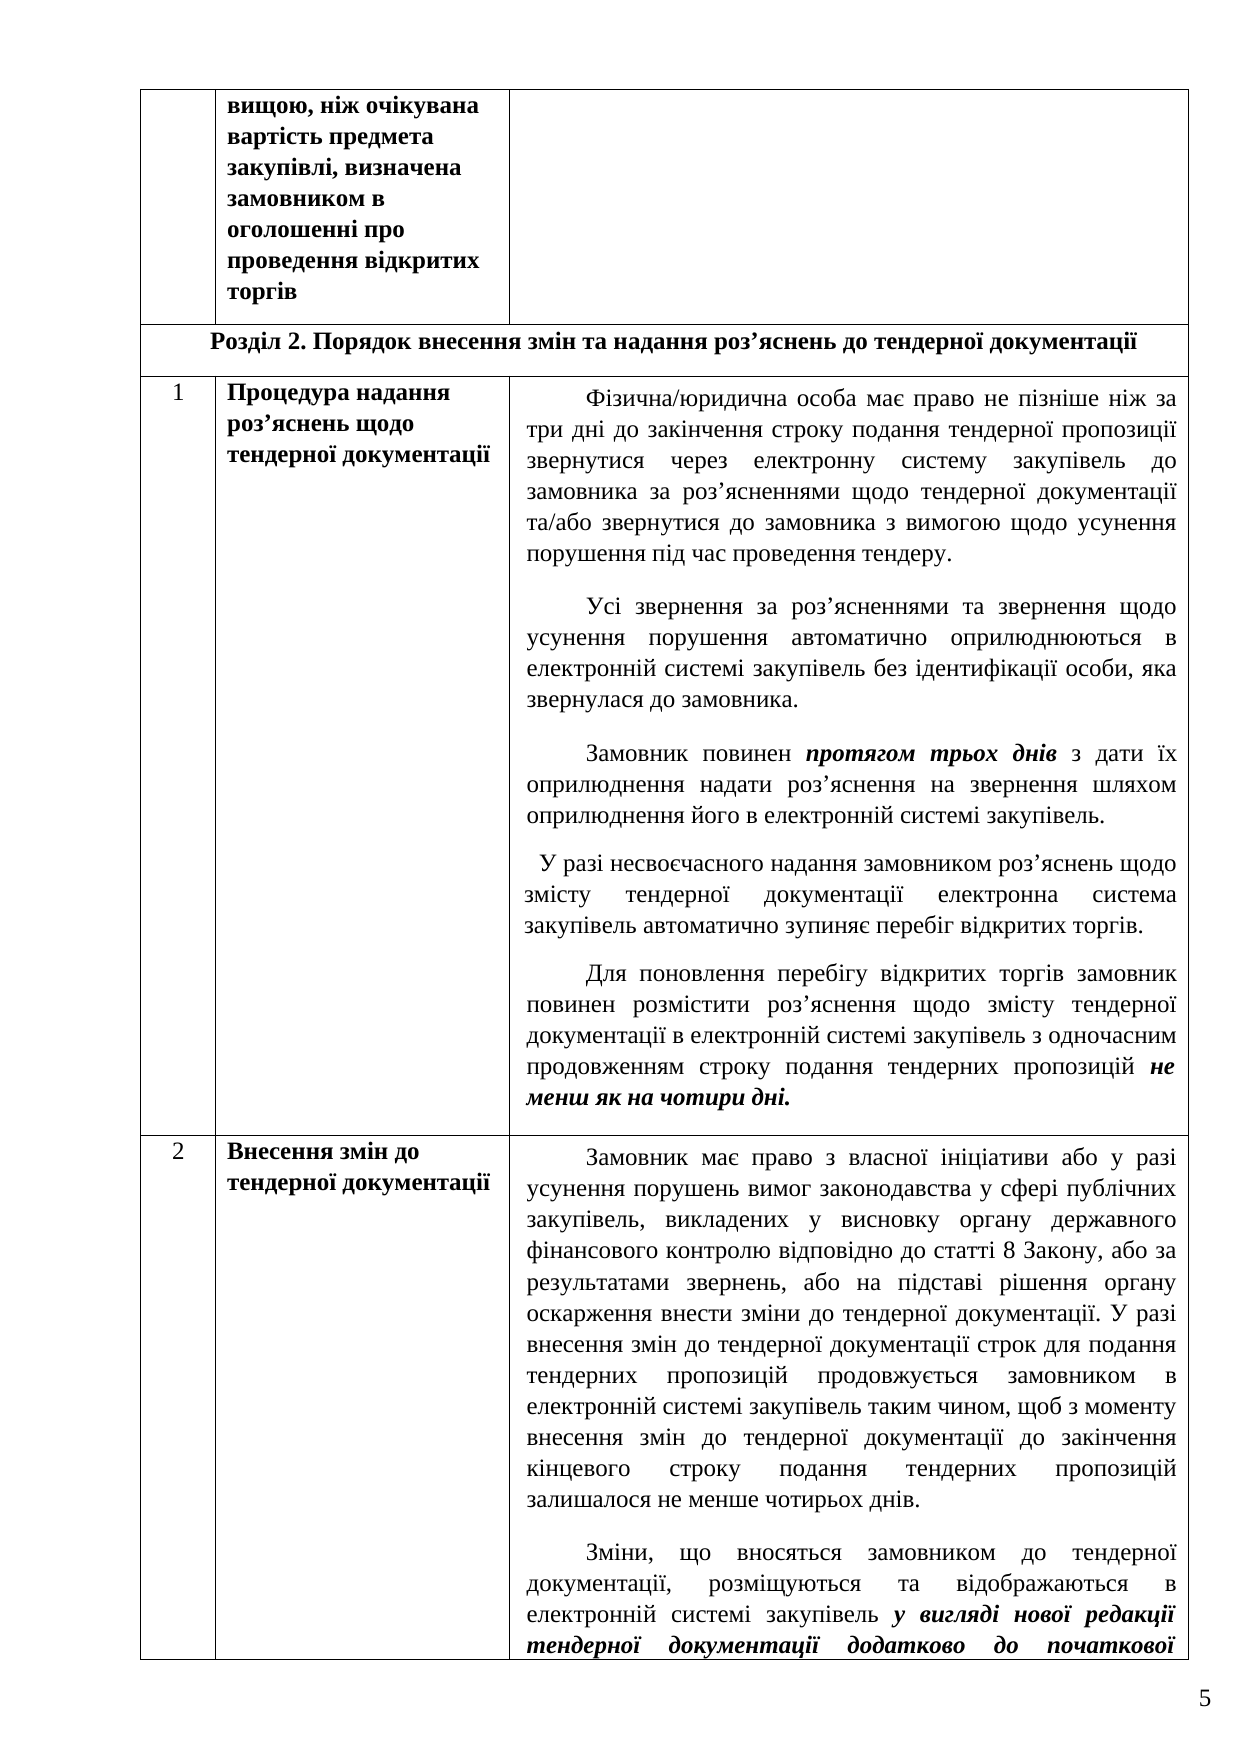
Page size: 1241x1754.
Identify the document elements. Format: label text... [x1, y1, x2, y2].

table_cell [216, 90, 509, 323]
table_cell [510, 90, 1188, 323]
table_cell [216, 1136, 509, 1659]
table_cell Розділ 2. Порядок внесення змін та надання роз’яснень до тендерної документації [141, 325, 1188, 376]
table_cell 8 [141, 90, 215, 323]
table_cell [510, 1136, 1188, 1659]
table_cell 1 [141, 377, 215, 1135]
table_cell 2 [141, 1136, 215, 1659]
table_cell Процедура надання роз’яснень щодо тендерної документації [216, 377, 509, 1135]
table_cell Фізична/юридична особа має право не пізніше ніж за три дні до закінчення строку подання тендерної пропозиції звернутися через електронну систему закупівель до замовника за роз’ясненнями щодо тендерної документації та/або звернутися до замовника з вимогою щодо усунення порушення під час проведення тендеру. Усі звернення за роз’ясненнями та звернення щодо усунення порушення автоматично оприлюднюються в електронній системі закупівель без ідентифікації особи, яка звернулася до замовника. Замовник повинен протягом трьох днів з дати їх оприлюднення надати роз’яснення на звернення шляхом оприлюднення його в електронній системі закупівель. У разі несвоєчасного надання замовником роз’яснень щодо змісту тендерної документації електронна система закупівель автоматично зупиняє перебіг відкритих торгів. Для поновлення перебігу відкритих торгів замовник повинен розмістити роз’яснення щодо змісту тендерної документації в електронній системі закупівель з одночасним продовженням строку подання тендерних пропозицій не менш як на чотири дні. [510, 377, 1188, 1135]
